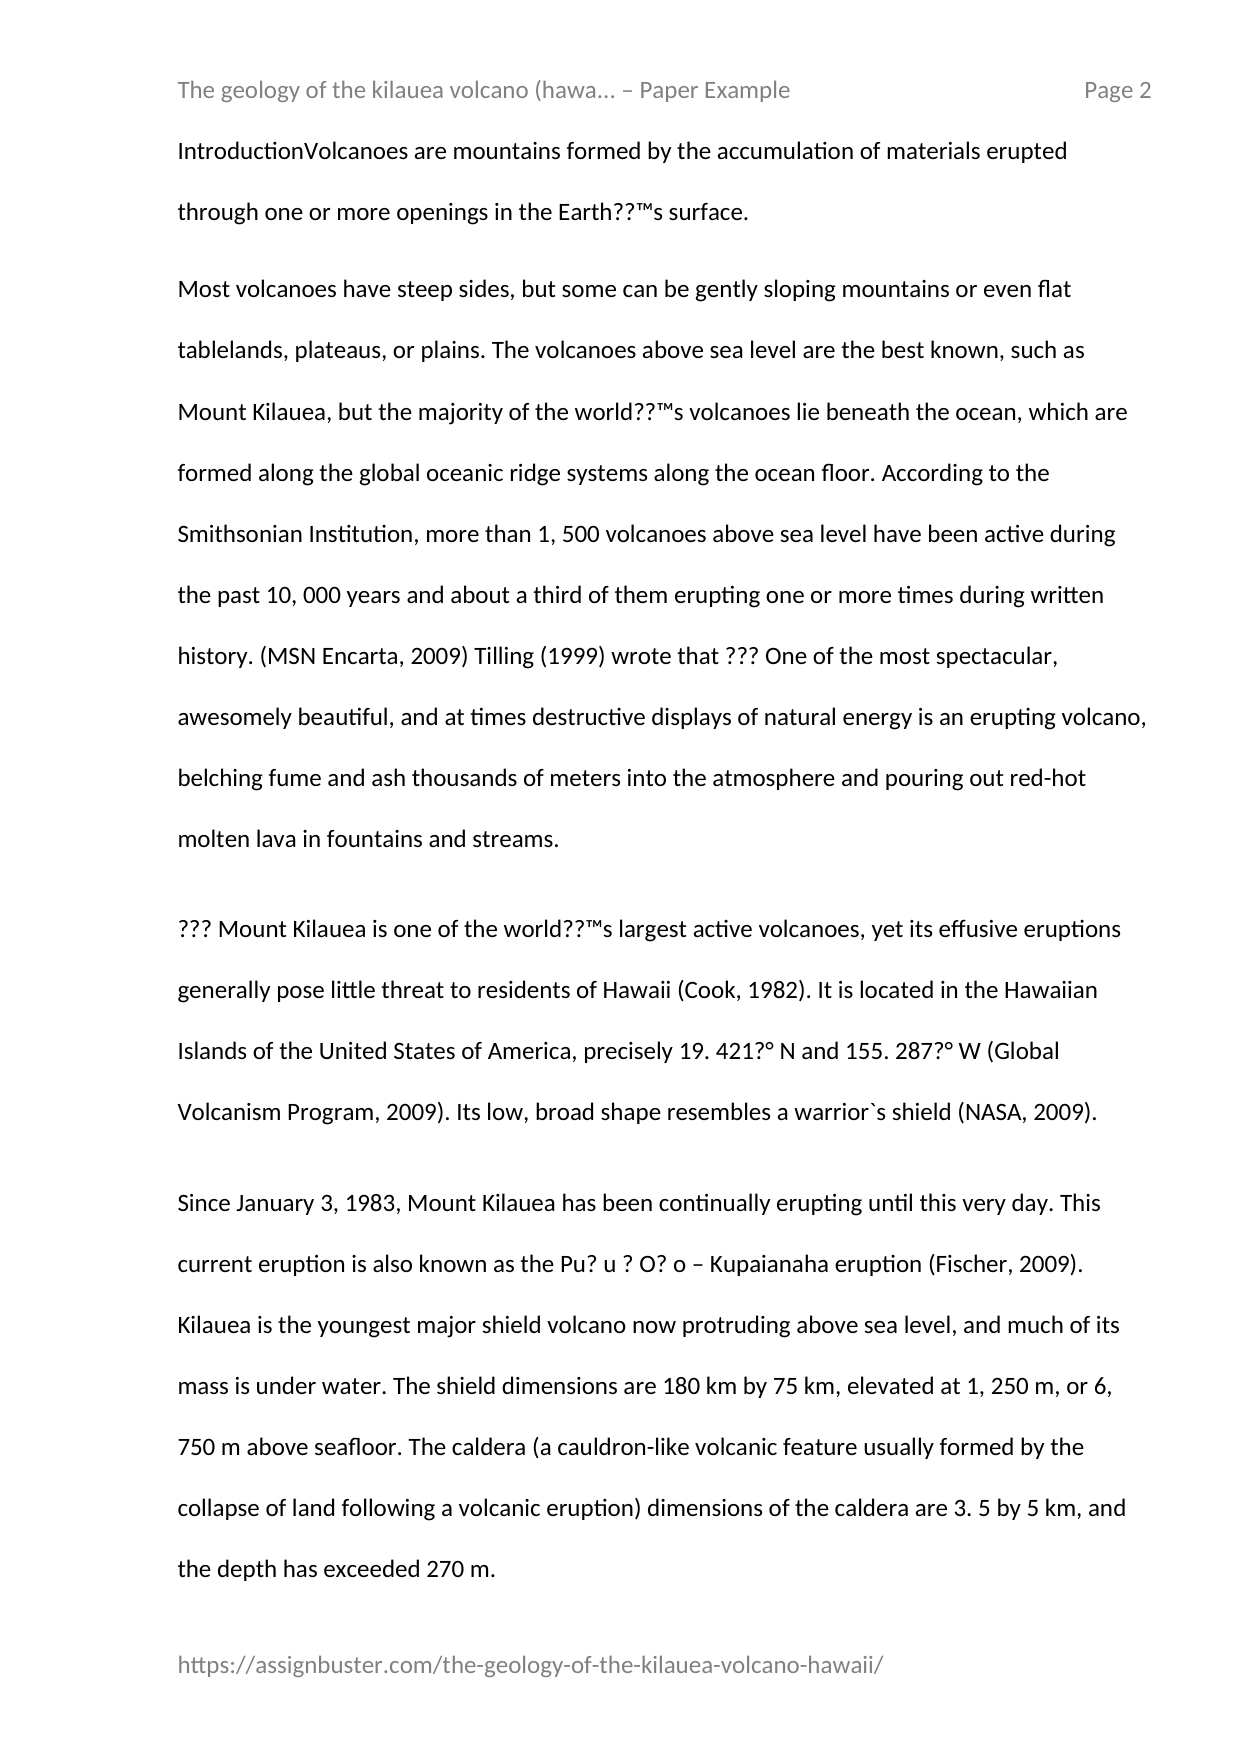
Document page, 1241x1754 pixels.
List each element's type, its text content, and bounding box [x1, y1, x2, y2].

text Since January 3, 1983, Mount Kilauea has been continually erupting until this very day. This current eruption is also known as the Pu? u ? O? o – Kupaianaha eruption (Fischer, 2009). Kilauea is the youngest major shield volcano now protruding above sea level, and much of its mass is under water. The shield dimensions are 180 km by 75 km, elevated at 1, 250 m, or 6, 750 m above seafloor. The caldera (a cauldron-like volcanic feature usually formed by the collapse of land following a volcanic eruption) dimensions of the caldera are 3. 5 by 5 km, and the depth has exceeded 270 m. [177, 1187, 1152, 1584]
text ??? Mount Kilauea is one of the world??™s largest active volcanoes, yet its effusive eruptions generally pose little threat to residents of Hawaii (Cook, 1982). It is located in the Hawaiian Islands of the United States of America, precisely 19. 421?° N and 155. 287?° W (Global Volcanism Program, 2009). Its low, broad shape resembles a warrior`s shield (NASA, 2009). [177, 913, 1152, 1127]
text IntroductionVolcanoes are mountains formed by the accumulation of materials erupted through one or more openings in the Earth??™s surface. [177, 135, 1152, 226]
text Most volcanoes have steep sides, but some can be gently sloping mountains or even flat tablelands, plateaus, or plains. The volcanoes above sea level are the best known, such as Mount Kilauea, but the majority of the world??™s volcanoes lie beneath the ocean, which are formed along the global oceanic ridge systems along the ocean floor. According to the Smithsonian Institution, more than 1, 500 volcanoes above sea level have been active during the past 10, 000 years and about a third of them erupting one or more times during written history. (MSN Encarta, 2009) Tilling (1999) wrote that ??? One of the most spectacular, awesomely beautiful, and at times destructive displays of natural energy is an erupting volcano, belching fume and ash thousands of meters into the atmosphere and pouring out red-hot molten lava in fountains and streams. [177, 273, 1152, 853]
